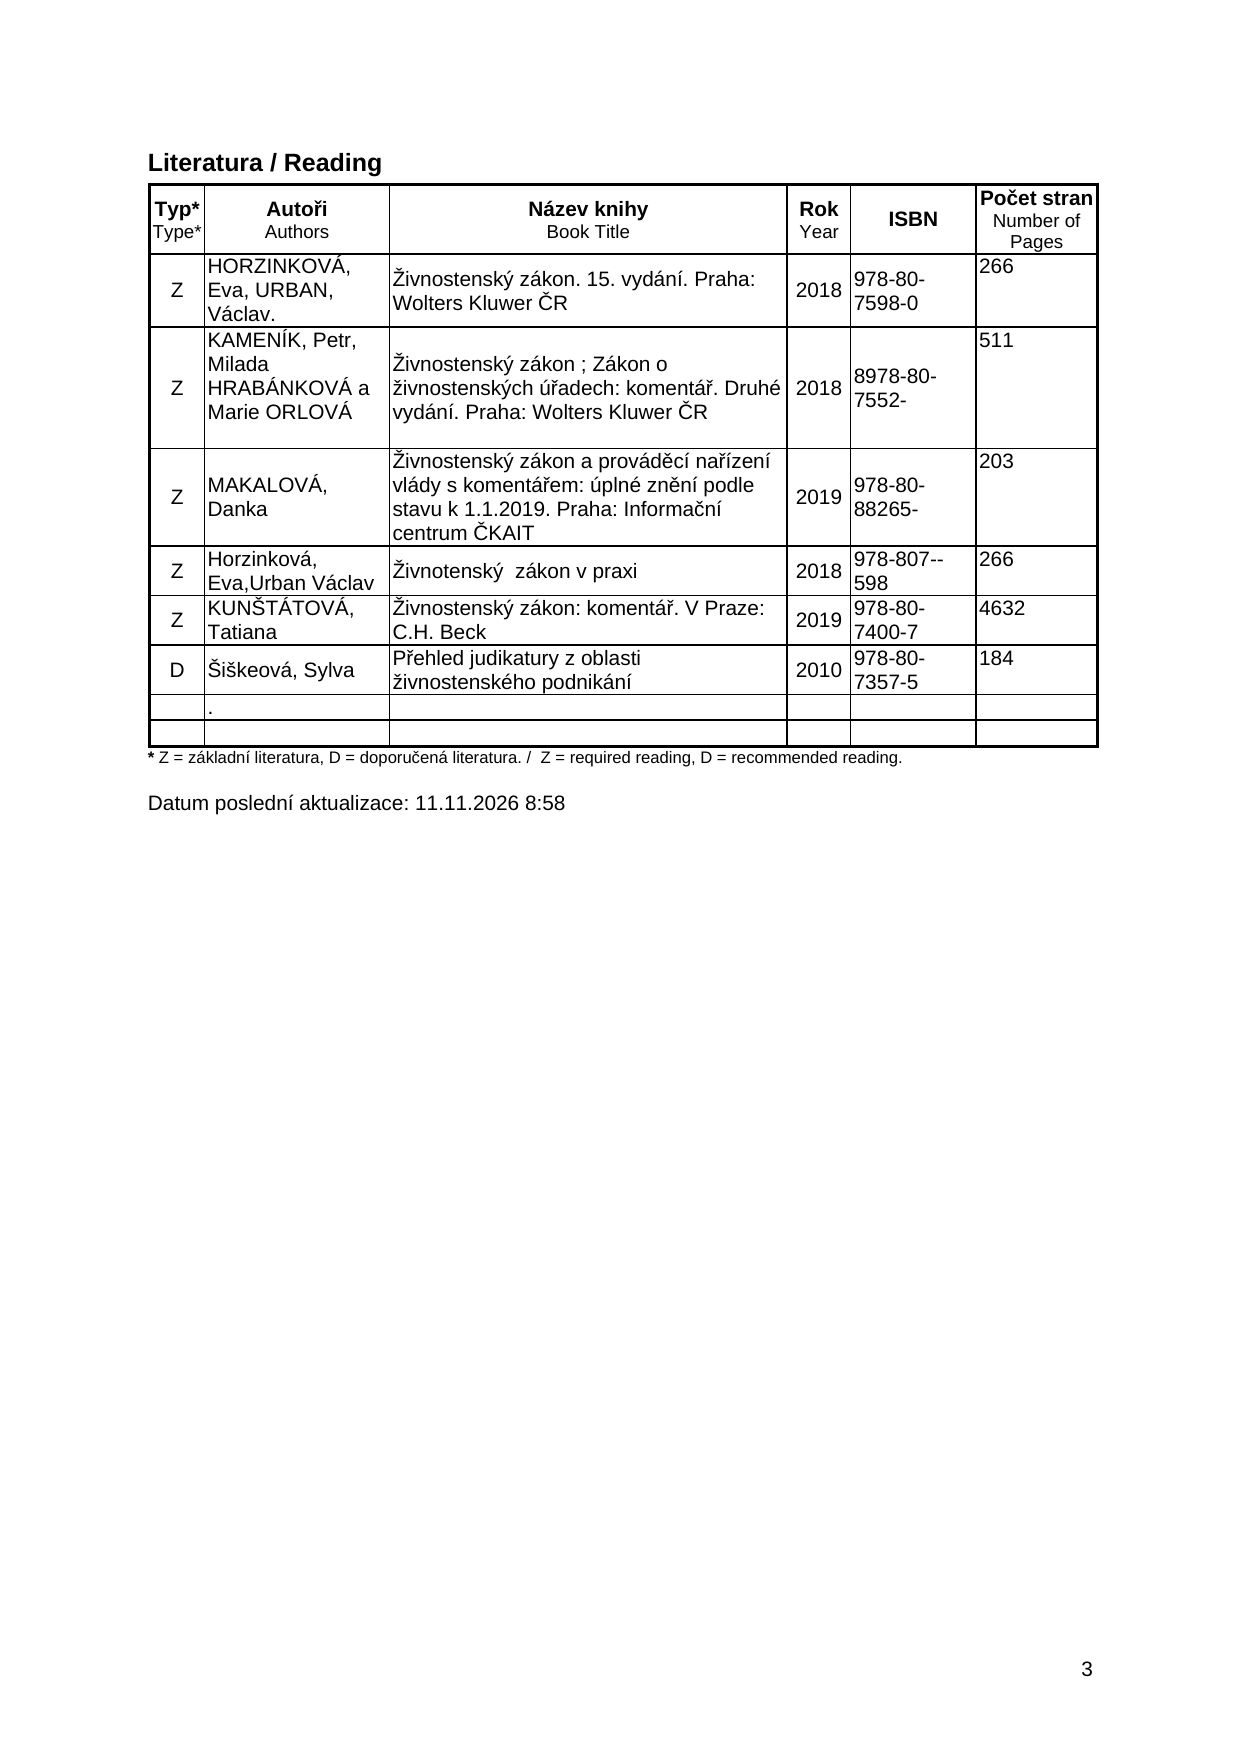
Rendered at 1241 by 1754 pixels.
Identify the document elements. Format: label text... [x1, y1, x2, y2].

table_cell Živnostenský zákon. 15. vydání. Praha: Wolters Kluwer ČR [390, 255, 786, 326]
table_cell Živnotenský zákon v praxi [390, 547, 786, 594]
table_cell Z [151, 547, 204, 594]
table_header ISBN [851, 186, 975, 253]
table_cell 2018 [788, 255, 850, 326]
table_cell . [205, 695, 389, 719]
table_cell [851, 695, 975, 719]
table_cell KAMENÍK, Petr, Milada HRABÁNKOVÁ a Marie ORLOVÁ [205, 328, 389, 448]
table_cell [390, 695, 786, 719]
table_header Počet stran Number of Pages [977, 186, 1096, 253]
table_cell HORZINKOVÁ, Eva, URBAN, Václav. [205, 255, 389, 326]
table_cell [151, 721, 204, 744]
table_cell 511 [977, 328, 1096, 448]
table_cell [977, 695, 1096, 719]
table_cell 2018 [788, 328, 850, 448]
table_cell [788, 695, 850, 719]
table_cell Horzinková, Eva,Urban Václav [205, 547, 389, 594]
table_header Rok Year [788, 186, 850, 253]
table_cell 8978-80-7552- [851, 328, 975, 448]
table_cell 2010 [788, 646, 850, 693]
table_cell D [151, 646, 204, 693]
table_header Název knihy Book Title [390, 186, 786, 253]
table_cell 978-807--598 [851, 547, 975, 594]
table_cell Z [151, 255, 204, 326]
table_cell 266 [977, 547, 1096, 594]
table_cell KUNŠTÁTOVÁ, Tatiana [205, 596, 389, 644]
table_cell 4632 [977, 596, 1096, 644]
table_cell Živnostenský zákon a prováděcí nařízení vlády s komentářem: úplné znění podle stavu k 1.1.2019. Praha: Informační centrum ČKAIT [390, 449, 786, 545]
table_cell 978-80-88265- [851, 449, 975, 545]
table_cell Živnostenský zákon ; Zákon o živnostenských úřadech: komentář. Druhé vydání. Praha: Wolters Kluwer ČR [390, 328, 786, 448]
table_cell 2019 [788, 449, 850, 545]
table_cell 978-80-7598-0 [851, 255, 975, 326]
table_cell 2018 [788, 547, 850, 594]
table_cell 978-80-7357-5 [851, 646, 975, 693]
table_cell [851, 721, 975, 744]
table_cell [788, 721, 850, 744]
table_cell 266 [977, 255, 1096, 326]
table_header Autoři Authors [205, 186, 389, 253]
text * Z = základní literatura, D = doporučená literatura. / Z = required reading, D = recommended reading. [148, 748, 1093, 767]
table_cell 184 [977, 646, 1096, 693]
table_header Typ* Type* [151, 186, 204, 253]
text Datum poslední aktualizace: 9.2.2021 18:44 [148, 791, 1093, 815]
table_cell Z [151, 328, 204, 448]
table_cell Šiškeová, Sylva [205, 646, 389, 693]
table_cell Z [151, 596, 204, 644]
table_cell MAKALOVÁ, Danka [205, 449, 389, 545]
table_cell Živnostenský zákon: komentář. V Praze: C.H. Beck [390, 596, 786, 644]
table_cell 203 [977, 449, 1096, 545]
table_cell Z [151, 449, 204, 545]
table_cell [151, 695, 204, 719]
table_cell 2019 [788, 596, 850, 644]
table_cell [390, 721, 786, 744]
table_cell 978-80-7400-7 [851, 596, 975, 644]
text Literatura / Reading [148, 148, 1093, 176]
table_cell [977, 721, 1096, 744]
table_cell Přehled judikatury z oblasti živnostenského podnikání [390, 646, 786, 693]
table_cell [205, 721, 389, 744]
